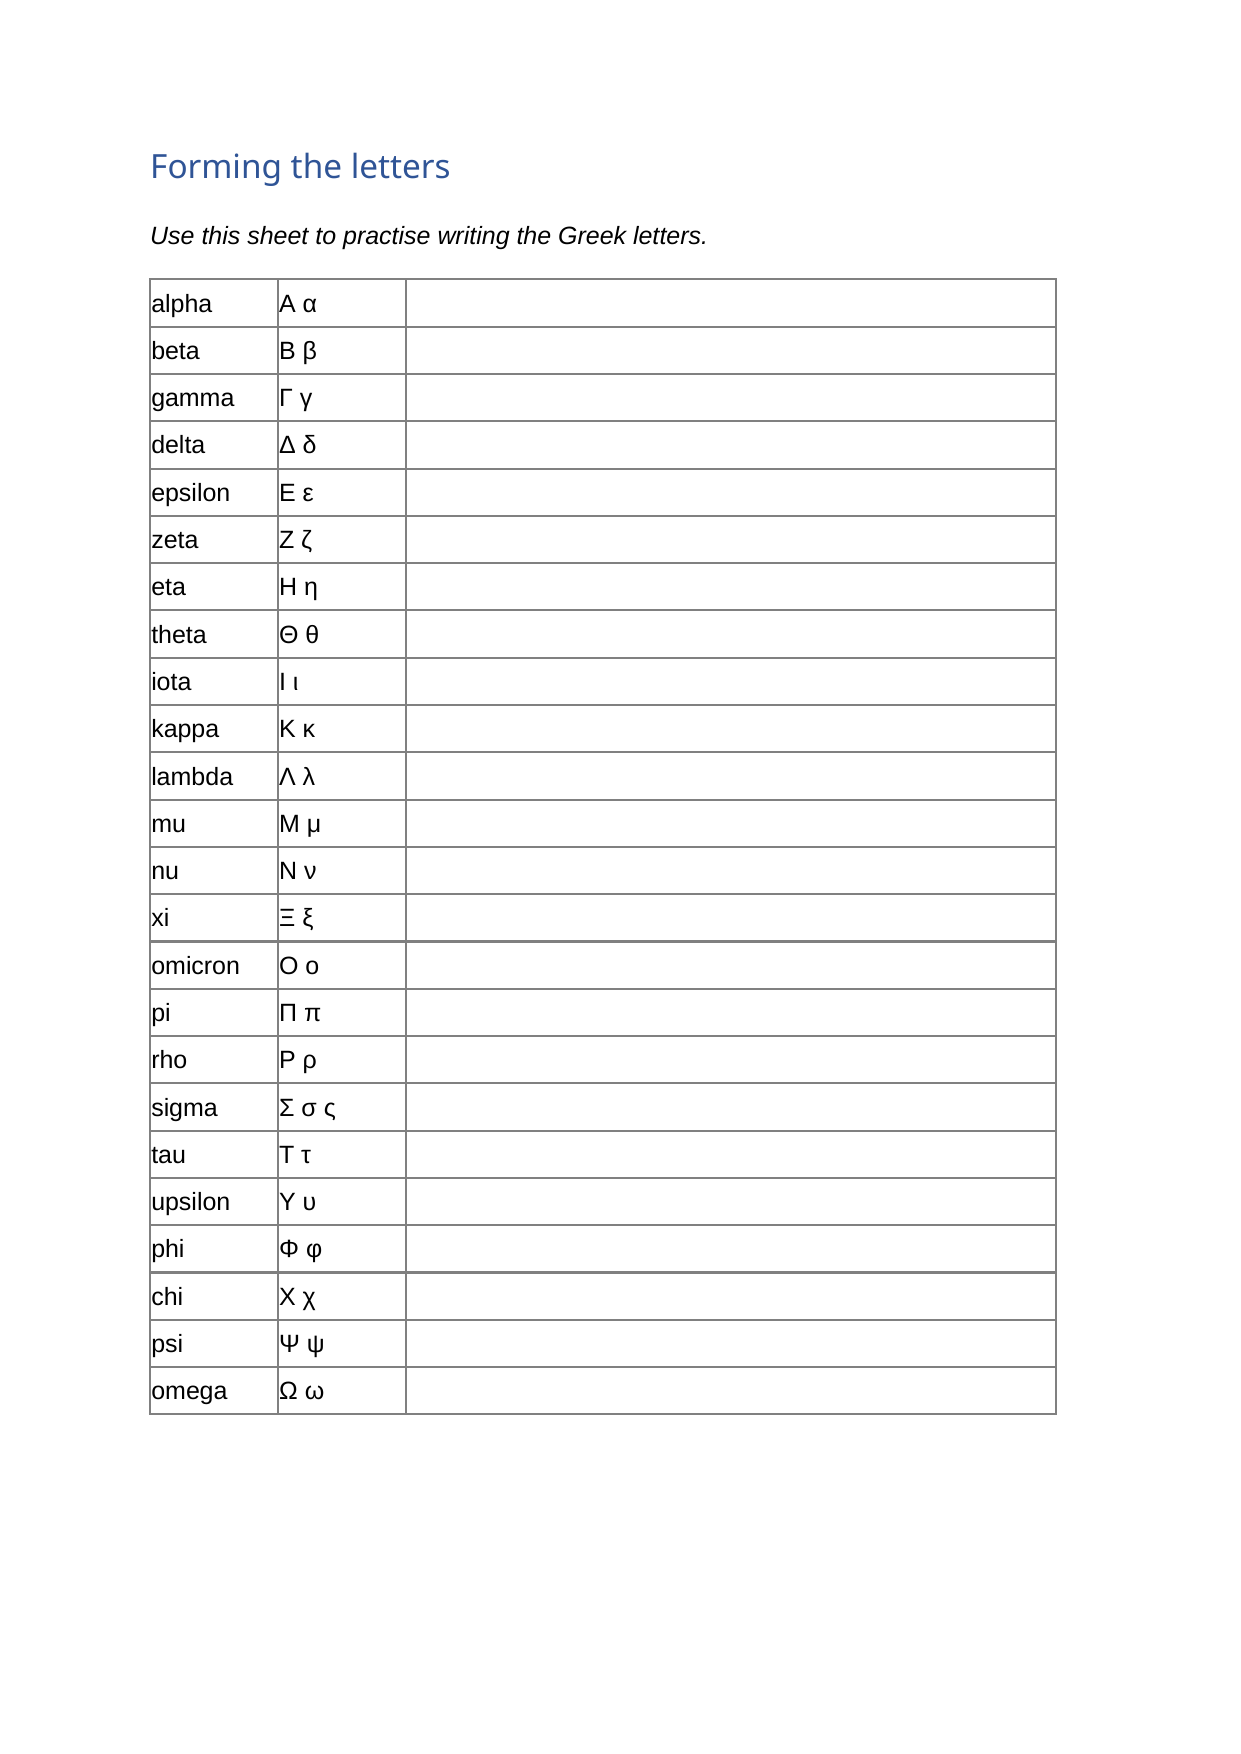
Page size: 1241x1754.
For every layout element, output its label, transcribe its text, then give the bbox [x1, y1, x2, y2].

table_cell Μ μ [279, 801, 405, 846]
table_cell Ι ι [279, 659, 405, 704]
table_cell [407, 753, 1055, 798]
table_cell [407, 801, 1055, 846]
table_cell [407, 1274, 1055, 1319]
table_cell Ε ε [279, 470, 405, 515]
table_cell Σ σ ς [279, 1084, 405, 1129]
subtitle Forming the letters [150, 143, 1090, 188]
table_cell Ρ ρ [279, 1037, 405, 1082]
table_cell Τ τ [279, 1132, 405, 1177]
table_cell Ω ω [279, 1368, 405, 1413]
table_cell [407, 328, 1055, 373]
table_cell psi [151, 1321, 277, 1366]
table_cell Υ υ [279, 1179, 405, 1224]
table_cell Κ κ [279, 706, 405, 751]
table_cell xi [151, 895, 277, 940]
text Use this sheet to practise writing the Greek letters. [150, 221, 1090, 249]
table_cell Λ λ [279, 753, 405, 798]
table_cell Ν ν [279, 848, 405, 893]
table_cell theta [151, 611, 277, 657]
table_cell kappa [151, 706, 277, 751]
table_cell gamma [151, 375, 277, 420]
table_cell Χ χ [279, 1274, 405, 1319]
table_cell [407, 943, 1055, 988]
table_cell rho [151, 1037, 277, 1082]
table_cell [407, 1321, 1055, 1366]
table_cell zeta [151, 517, 277, 562]
table_cell [407, 1037, 1055, 1082]
table_cell [407, 1084, 1055, 1129]
table_cell iota [151, 659, 277, 704]
table_cell epsilon [151, 470, 277, 515]
table_cell [407, 375, 1055, 420]
table_cell pi [151, 990, 277, 1035]
table_cell [407, 659, 1055, 704]
table_cell Β β [279, 328, 405, 373]
table_cell [407, 422, 1055, 467]
table_cell beta [151, 328, 277, 373]
table_cell [407, 517, 1055, 562]
table_cell Π π [279, 990, 405, 1035]
table_cell phi [151, 1226, 277, 1271]
table_cell chi [151, 1274, 277, 1319]
table_cell mu [151, 801, 277, 846]
table_cell Θ θ [279, 611, 405, 657]
table_cell [407, 611, 1055, 657]
table_cell Φ φ [279, 1226, 405, 1271]
table_header [407, 280, 1055, 326]
table_cell [407, 1179, 1055, 1224]
table_cell lambda [151, 753, 277, 798]
table_cell tau [151, 1132, 277, 1177]
table_cell Ψ ψ [279, 1321, 405, 1366]
table_cell omega [151, 1368, 277, 1413]
table_cell Ξ ξ [279, 895, 405, 940]
table_cell Ο ο [279, 943, 405, 988]
table_cell Δ δ [279, 422, 405, 467]
table_cell Ζ ζ [279, 517, 405, 562]
table_cell omicron [151, 943, 277, 988]
table_cell eta [151, 564, 277, 609]
table_cell sigma [151, 1084, 277, 1129]
table_cell nu [151, 848, 277, 893]
table_cell [407, 848, 1055, 893]
table_cell Η η [279, 564, 405, 609]
table_header Α α [279, 280, 405, 326]
table_header alpha [151, 280, 277, 326]
table_cell delta [151, 422, 277, 467]
table_cell upsilon [151, 1179, 277, 1224]
table_cell [407, 990, 1055, 1035]
table_cell Γ γ [279, 375, 405, 420]
table_cell [407, 706, 1055, 751]
table_cell [407, 564, 1055, 609]
table_cell [407, 470, 1055, 515]
table_cell [407, 895, 1055, 940]
table_cell [407, 1226, 1055, 1271]
table_cell [407, 1368, 1055, 1413]
table_cell [407, 1132, 1055, 1177]
